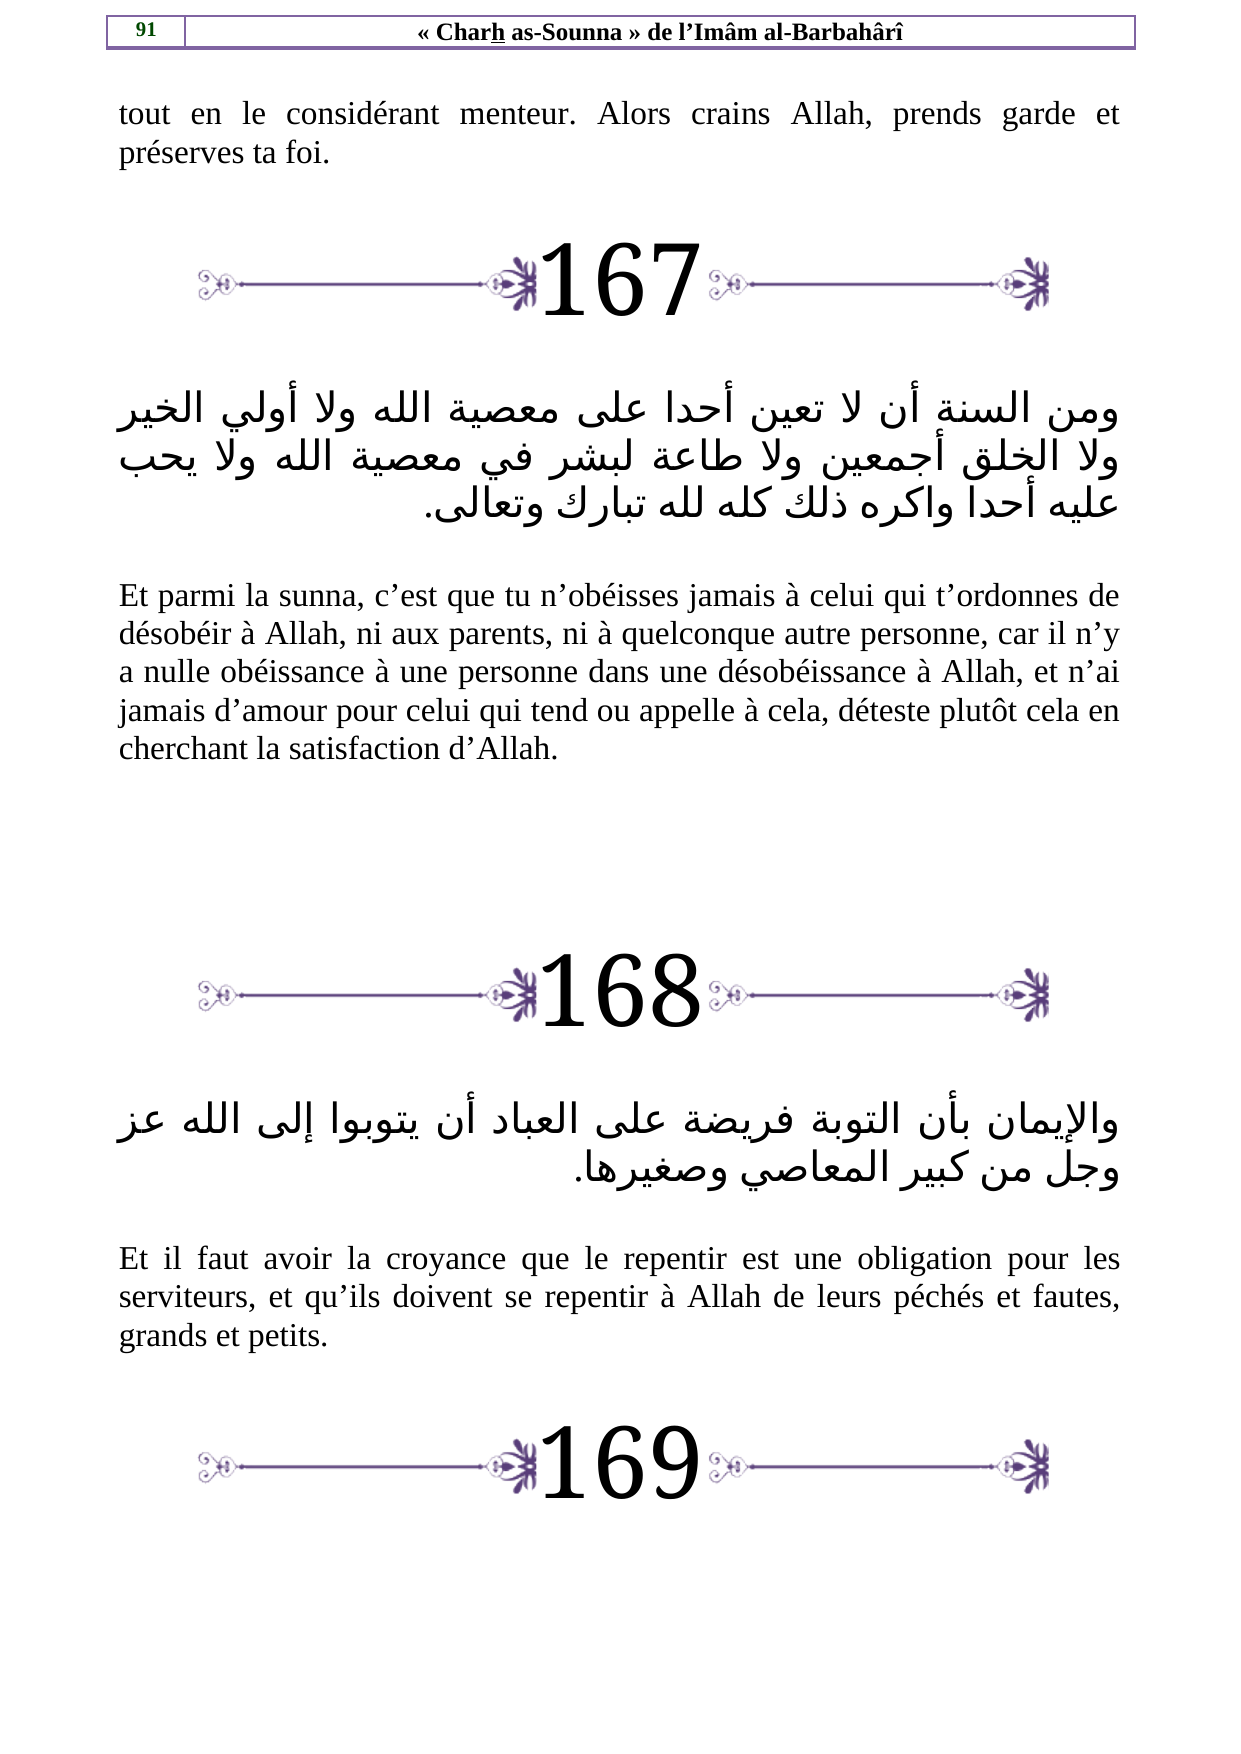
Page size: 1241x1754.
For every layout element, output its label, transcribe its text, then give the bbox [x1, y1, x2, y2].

text ومن السنة أن لا تعين أحدا على معصية الله ولا أولي الخير ولا الخلق أجمعين ولا طاعة لبشر في معصية الله ولا يحب عليه أحدا واكره ذلك كله لله تبارك وتعالى. [118, 383, 1122, 527]
text 167 [118, 208, 1122, 345]
text والإيمان بأن التوبة فريضة على العباد أن يتوبوا إلى الله عز وجل من كبير المعاصي وصغيرها. [118, 1094, 1122, 1190]
text 168 [118, 920, 1122, 1056]
text Et il faut avoir la croyance que le repentir est une obligation pour les serviteurs, et qu’ils doivent se repentir à Allah de leurs péchés et fautes, grands et petits. [118, 1238, 1122, 1353]
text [118, 93, 1122, 170]
text Et parmi la sunna, c’est que tu n’obéisses jamais à celui qui t’ordonnes de désobéir à Allah, ni aux parents, ni à quelconque autre personne, car il n’y a nulle obéissance à une personne dans une désobéissance à Allah, et n’ai jamais d’amour pour celui qui tend ou appelle à cela, déteste plutôt cela en cherchant la satisfaction d’Allah. [118, 575, 1122, 766]
text 169 [118, 1391, 1122, 1528]
